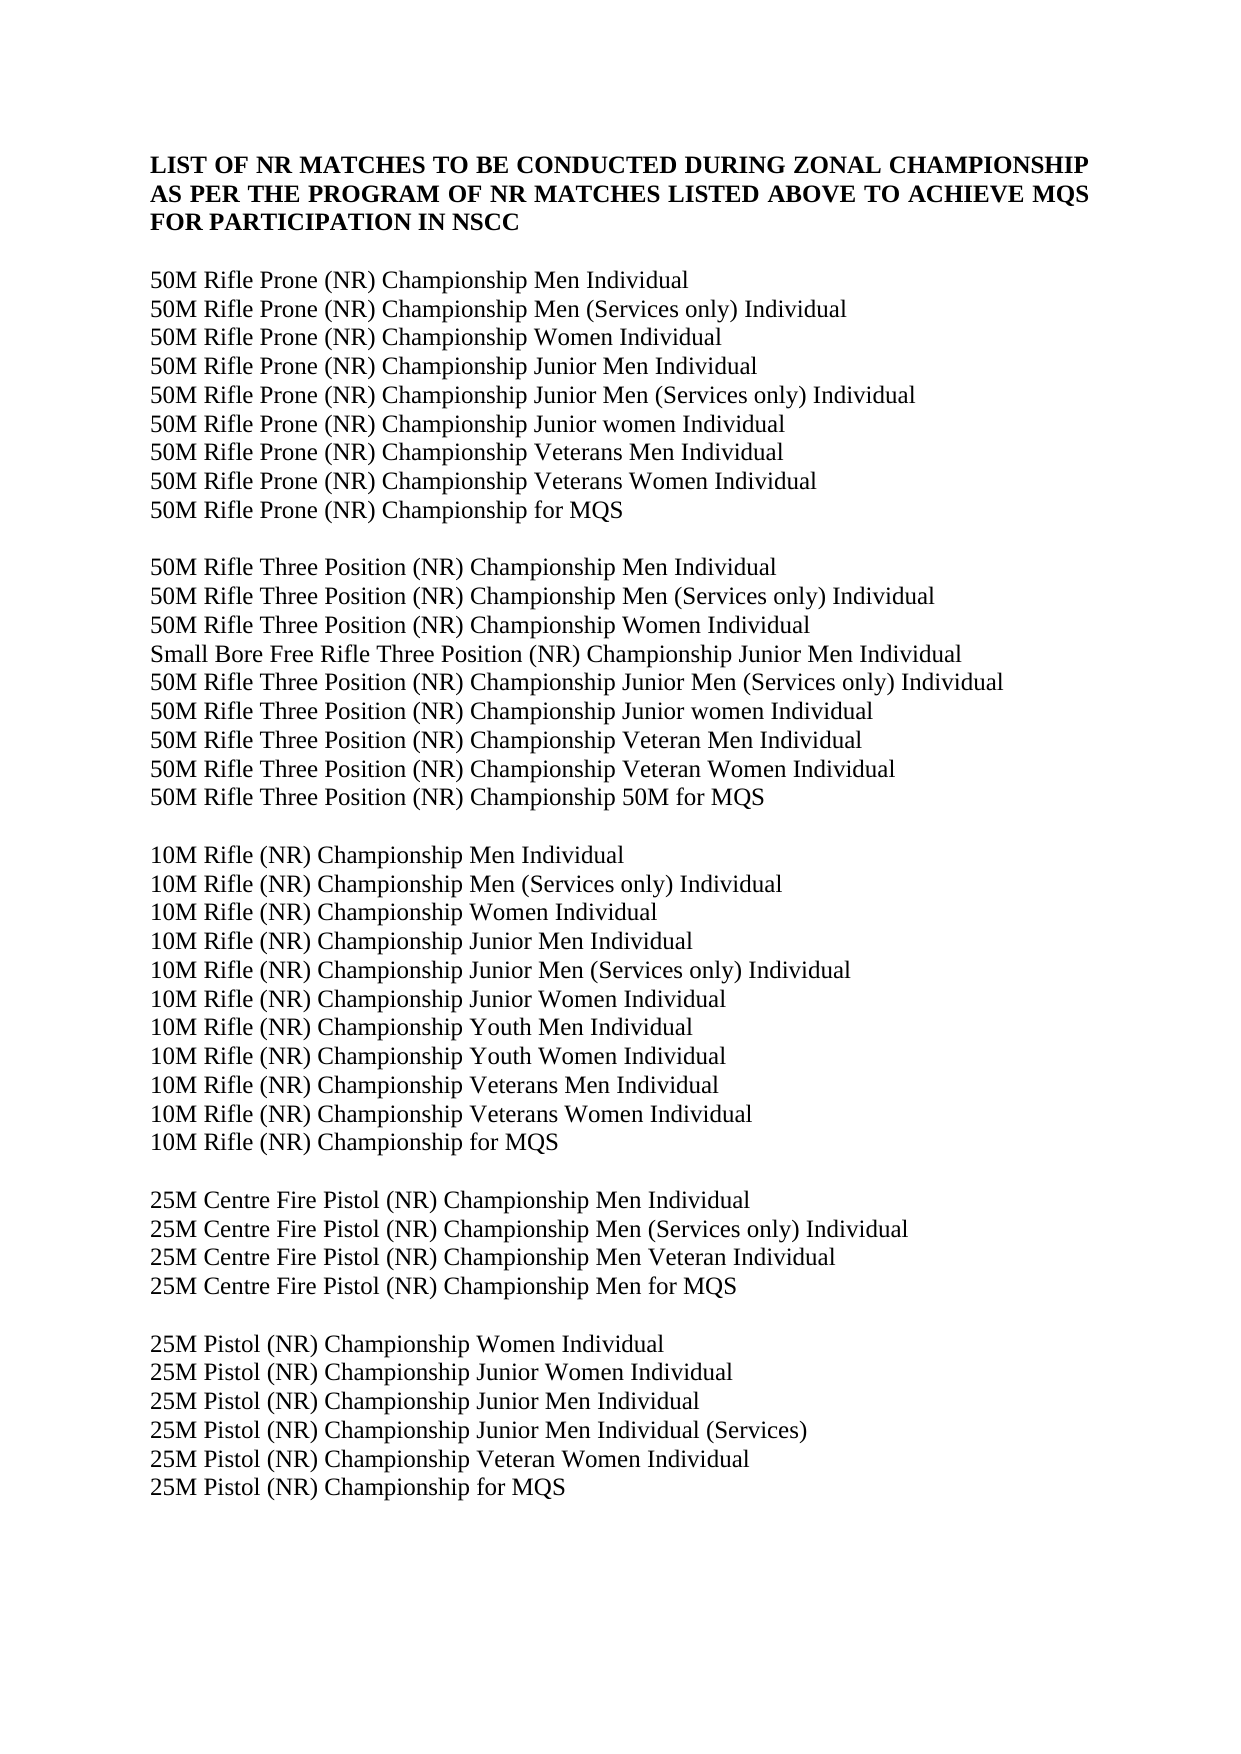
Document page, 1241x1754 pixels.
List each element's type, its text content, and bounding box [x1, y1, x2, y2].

text 50M Rifle Three Position (NR) Championship Veteran Men Individual [150, 725, 1090, 754]
text 10M Rifle (NR) Championship Youth Women Individual [150, 1041, 1090, 1070]
text 25M Pistol (NR) Championship for MQS [150, 1472, 1090, 1501]
text 50M Rifle Prone (NR) Championship Women Individual [150, 322, 1090, 351]
text 50M Rifle Three Position (NR) Championship 50M for MQS [150, 782, 1090, 811]
text 50M Rifle Prone (NR) Championship Junior Men (Services only) Individual [150, 380, 1090, 409]
text 50M Rifle Three Position (NR) Championship Men (Services only) Individual [150, 581, 1090, 610]
text 50M Rifle Prone (NR) Championship Men (Services only) Individual [150, 294, 1090, 322]
text 50M Rifle Prone (NR) Championship Junior Men Individual [150, 351, 1090, 380]
text 10M Rifle (NR) Championship Youth Men Individual [150, 1012, 1090, 1041]
text 10M Rifle (NR) Championship Junior Women Individual [150, 984, 1090, 1012]
text 50M Rifle Three Position (NR) Championship Junior women Individual [150, 696, 1090, 725]
text 10M Rifle (NR) Championship for MQS [150, 1127, 1090, 1156]
text 10M Rifle (NR) Championship Junior Men (Services only) Individual [150, 955, 1090, 984]
text 50M Rifle Prone (NR) Championship for MQS [150, 495, 1090, 524]
text 10M Rifle (NR) Championship Women Individual [150, 897, 1090, 926]
text 10M Rifle (NR) Championship Men Individual [150, 840, 1090, 869]
text 25M Pistol (NR) Championship Women Individual [150, 1329, 1090, 1357]
text 25M Centre Fire Pistol (NR) Championship Men Individual [150, 1185, 1090, 1214]
text 25M Centre Fire Pistol (NR) Championship Men for MQS [150, 1271, 1090, 1300]
text 25M Centre Fire Pistol (NR) Championship Men (Services only) Individual [150, 1214, 1090, 1242]
text 50M Rifle Prone (NR) Championship Men Individual [150, 265, 1090, 294]
text 50M Rifle Three Position (NR) Championship Junior Men (Services only) Individual [150, 667, 1090, 696]
text 50M Rifle Prone (NR) Championship Veterans Women Individual [150, 466, 1090, 495]
text 10M Rifle (NR) Championship Junior Men Individual [150, 926, 1090, 955]
text 25M Pistol (NR) Championship Junior Women Individual [150, 1357, 1090, 1386]
text 50M Rifle Prone (NR) Championship Junior women Individual [150, 409, 1090, 437]
text 10M Rifle (NR) Championship Veterans Men Individual [150, 1070, 1090, 1099]
text 50M Rifle Three Position (NR) Championship Veteran Women Individual [150, 754, 1090, 782]
text 50M Rifle Prone (NR) Championship Veterans Men Individual [150, 437, 1090, 466]
text 50M Rifle Three Position (NR) Championship Women Individual [150, 610, 1090, 639]
text Small Bore Free Rifle Three Position (NR) Championship Junior Men Individual [150, 639, 1090, 667]
text 10M Rifle (NR) Championship Veterans Women Individual [150, 1099, 1090, 1127]
text 25M Pistol (NR) Championship Junior Men Individual (Services) [150, 1415, 1090, 1444]
text LIST OF NR MATCHES TO BE CONDUCTED DURING ZONAL CHAMPIONSHIP AS PER THE PROGRAM OF NR MATCHES LISTED ABOVE TO ACHIEVE MQS FOR PARTICIPATION IN NSCC [150, 150, 1090, 236]
text 50M Rifle Three Position (NR) Championship Men Individual [150, 552, 1090, 581]
text 25M Centre Fire Pistol (NR) Championship Men Veteran Individual [150, 1242, 1090, 1271]
text 10M Rifle (NR) Championship Men (Services only) Individual [150, 869, 1090, 897]
text 25M Pistol (NR) Championship Junior Men Individual [150, 1386, 1090, 1415]
text 25M Pistol (NR) Championship Veteran Women Individual [150, 1444, 1090, 1472]
